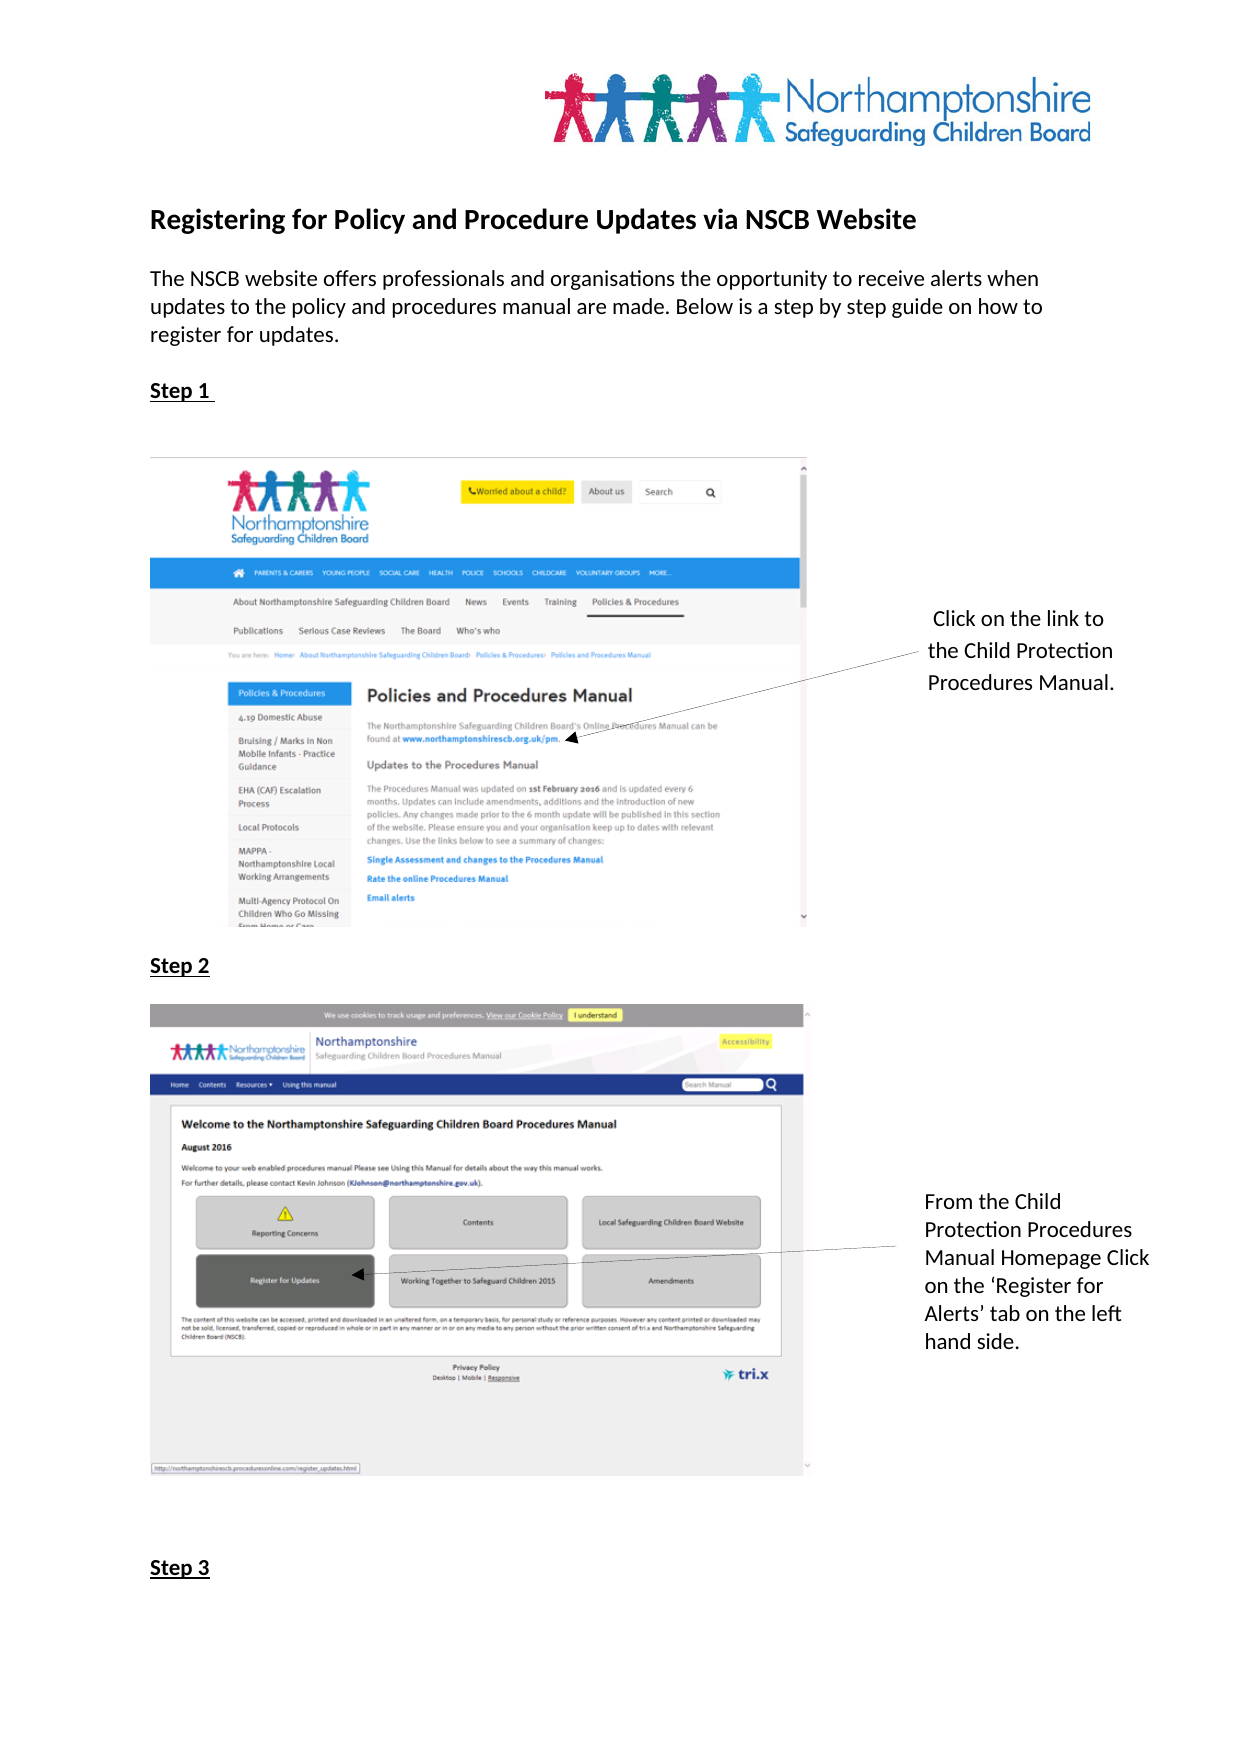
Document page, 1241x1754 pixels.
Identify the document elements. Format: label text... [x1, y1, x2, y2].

text Registering for Policy and Procedure Updates via NSCB Website [150, 201, 1090, 236]
picture [150, 1004, 815, 1476]
text Step 3 [150, 1553, 1090, 1581]
text Step 2 [150, 951, 1090, 979]
text Step 1 [150, 377, 1090, 404]
text The NSCB website offers professionals and organisations the opportunity to receive alerts when updates to the policy and procedures manual are made. Below is a step by step guide on how to register for updates. [150, 264, 1090, 348]
picture [545, 73, 1091, 146]
picture [150, 457, 807, 927]
